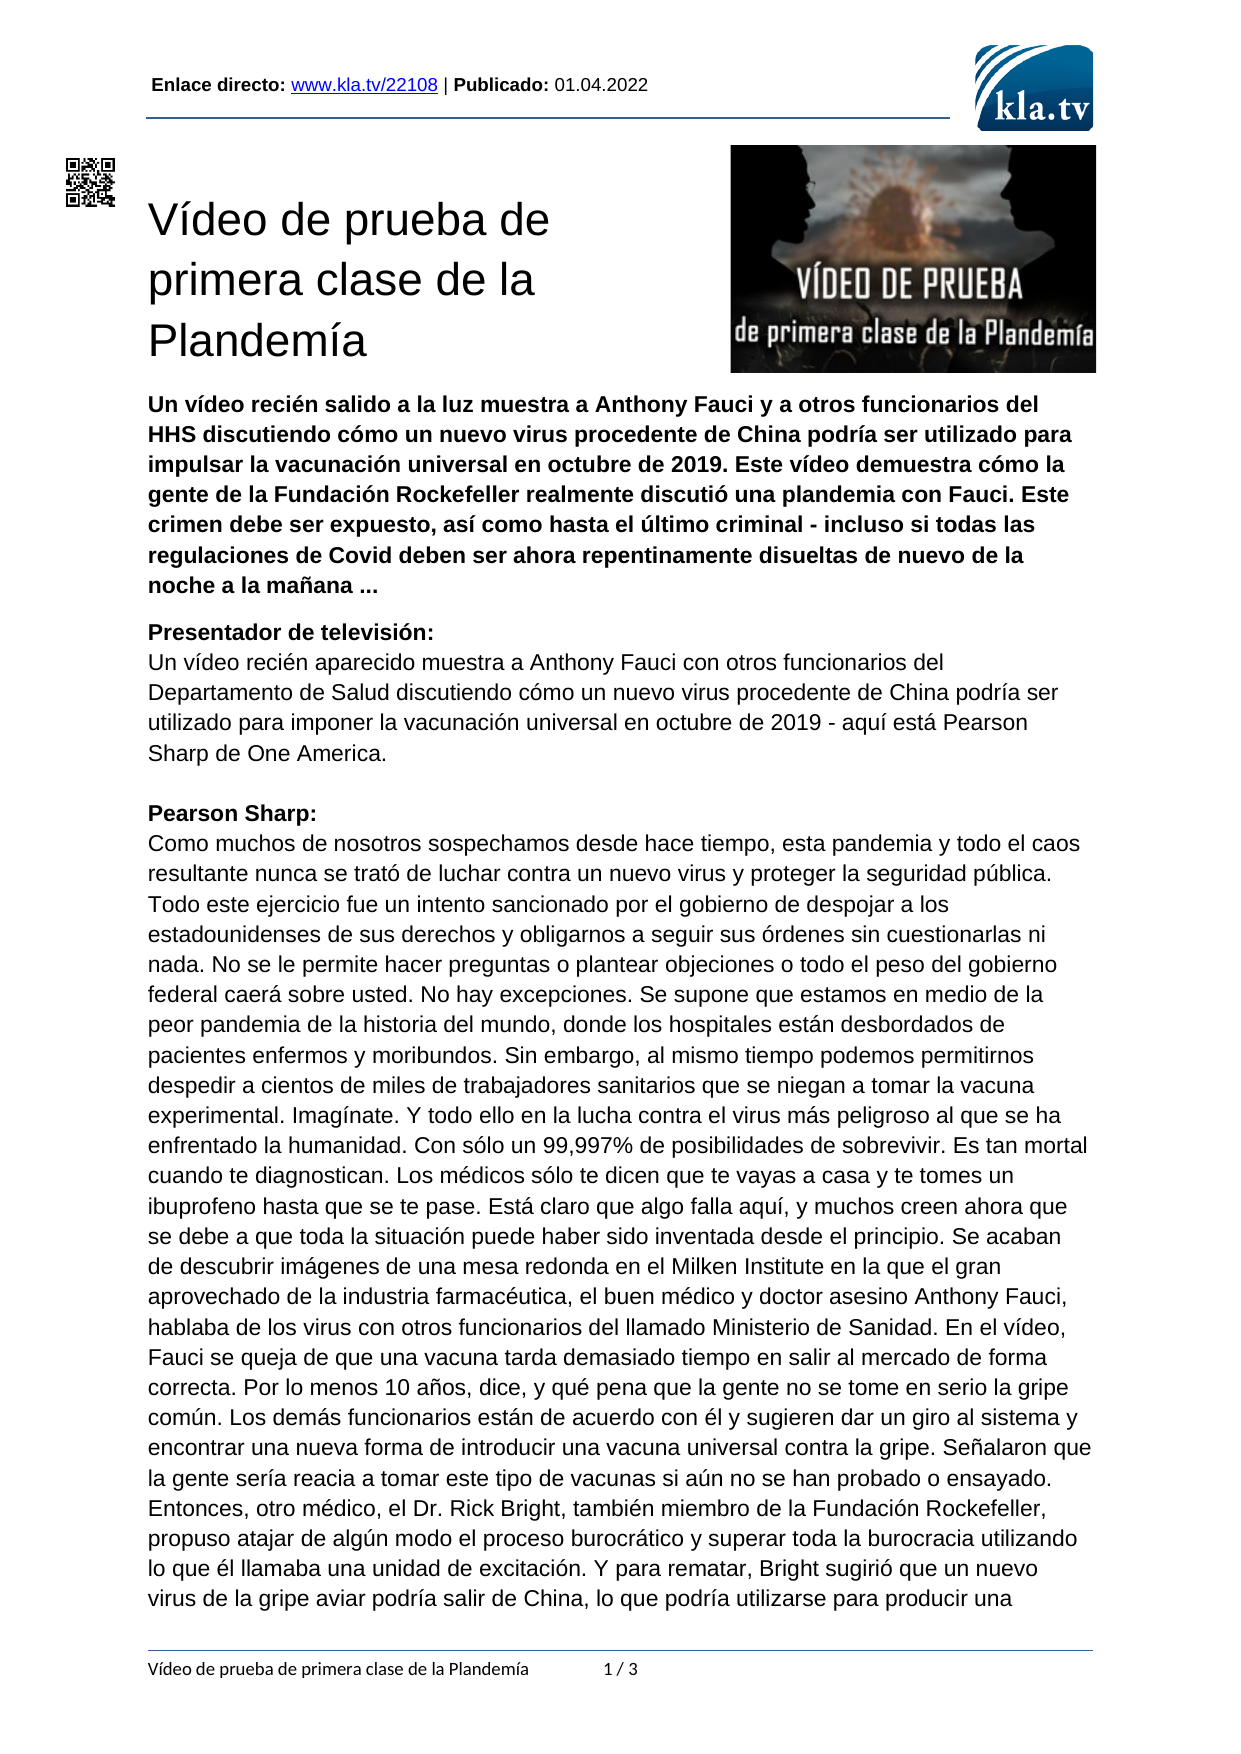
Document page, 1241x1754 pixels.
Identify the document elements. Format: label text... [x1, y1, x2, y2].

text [148, 619, 1093, 1612]
text Vídeo de prueba de primera clase de la Plandemía [148, 192, 1093, 366]
text Un vídeo recién salido a la luz muestra a Anthony Fauci y a otros funcionarios del HHS discutiendo cómo un nuevo virus procedente de China podría ser utilizado para impulsar la vacunación universal en octubre de 2019. Este vídeo demuestra cómo la gente de la Fundación Rockefeller realmente discutió una plandemia con Fauci. Este crimen debe ser expuesto, así como hasta el último criminal - incluso si todas las regulaciones de Covid deben ser ahora repentinamente disueltas de nuevo de la noche a la mañana ... [148, 391, 1093, 598]
picture [58, 150, 118, 210]
